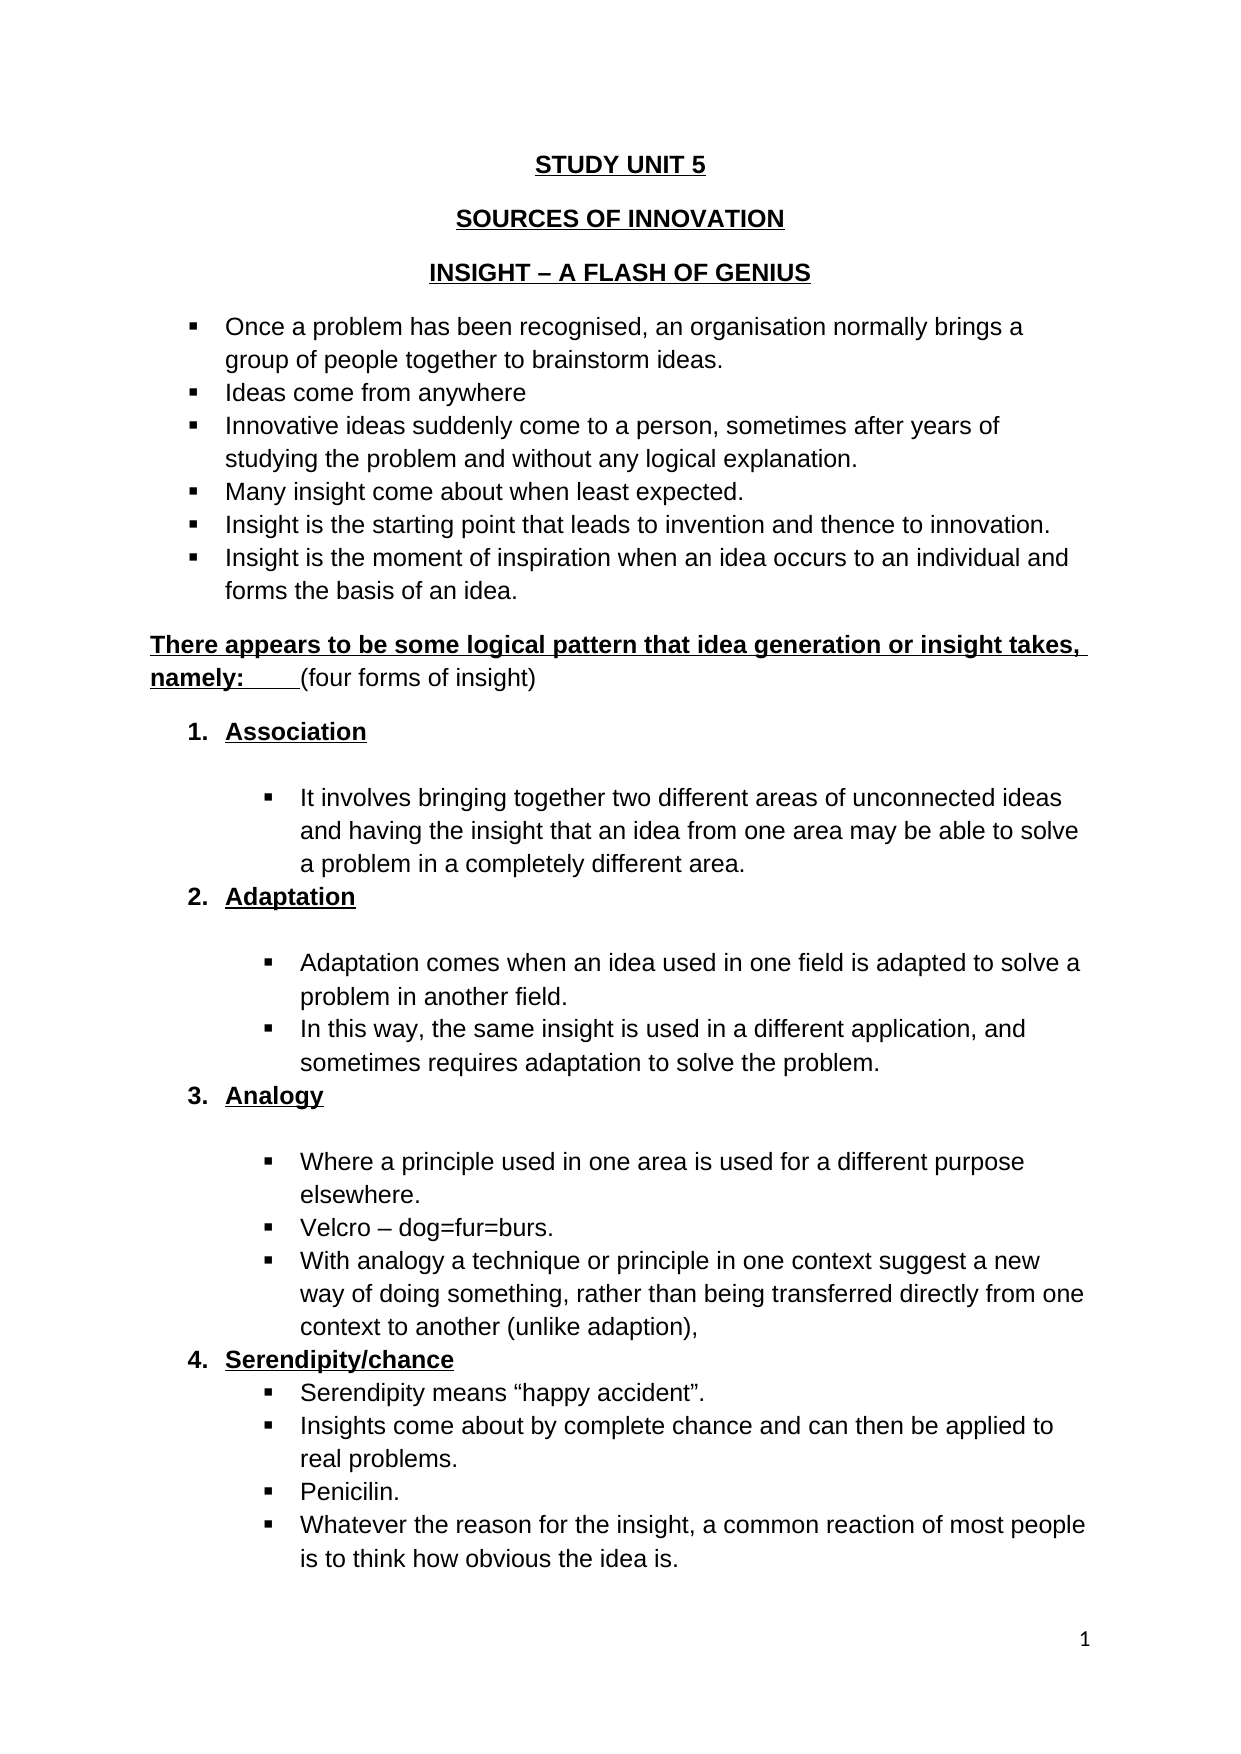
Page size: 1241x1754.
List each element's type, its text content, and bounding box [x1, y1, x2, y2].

list Adaptation [187, 882, 1090, 911]
list Once a problem has been recognised, an organisation normally brings a group of people together to brainstorm ideas. [187, 312, 1090, 373]
list Ideas come from anywhere [187, 378, 1090, 407]
text SOURCES OF INNOVATION [150, 204, 1090, 233]
list Analogy [187, 1081, 1090, 1109]
list Velcro – dog=fur=burs. [262, 1213, 1090, 1242]
list In this way, the same insight is used in a different application, and sometimes requires adaptation to solve the problem. [262, 1014, 1090, 1076]
text INSIGHT – A FLASH OF GENIUS [150, 258, 1090, 286]
list Many insight come about when least expected. [187, 477, 1090, 506]
list Whatever the reason for the insight, a common reaction of most people is to think how obvious the idea is. [262, 1511, 1090, 1572]
list Serendipity means “happy accident”. [262, 1378, 1090, 1407]
list It involves bringing together two different areas of unconnected ideas and having the insight that an idea from one area may be able to solve a problem in a completely different area. [262, 783, 1090, 878]
text STUDY UNIT 5 [150, 150, 1090, 179]
list Insight is the starting point that leads to invention and thence to innovation. [187, 510, 1090, 539]
text There appears to be some logical pattern that idea generation or insight takes, namely: (four forms of insight) [150, 630, 1090, 692]
list Serendipity/chance [187, 1345, 1090, 1374]
list Association [187, 717, 1090, 746]
list Insights come about by complete chance and can then be applied to real problems. [262, 1411, 1090, 1473]
list Insight is the moment of inspiration when an idea occurs to an individual and forms the basis of an idea. [187, 543, 1090, 605]
list Where a principle used in one area is used for a different purpose elsewhere. [262, 1147, 1090, 1208]
list Penicilin. [262, 1477, 1090, 1506]
list Innovative ideas suddenly come to a person, sometimes after years of studying the problem and without any logical explanation. [187, 411, 1090, 473]
list With analogy a technique or principle in one context suggest a new way of doing something, rather than being transferred directly from one context to another (unlike adaption), [262, 1246, 1090, 1341]
list Adaptation comes when an idea used in one field is adapted to solve a problem in another field. [262, 948, 1090, 1010]
